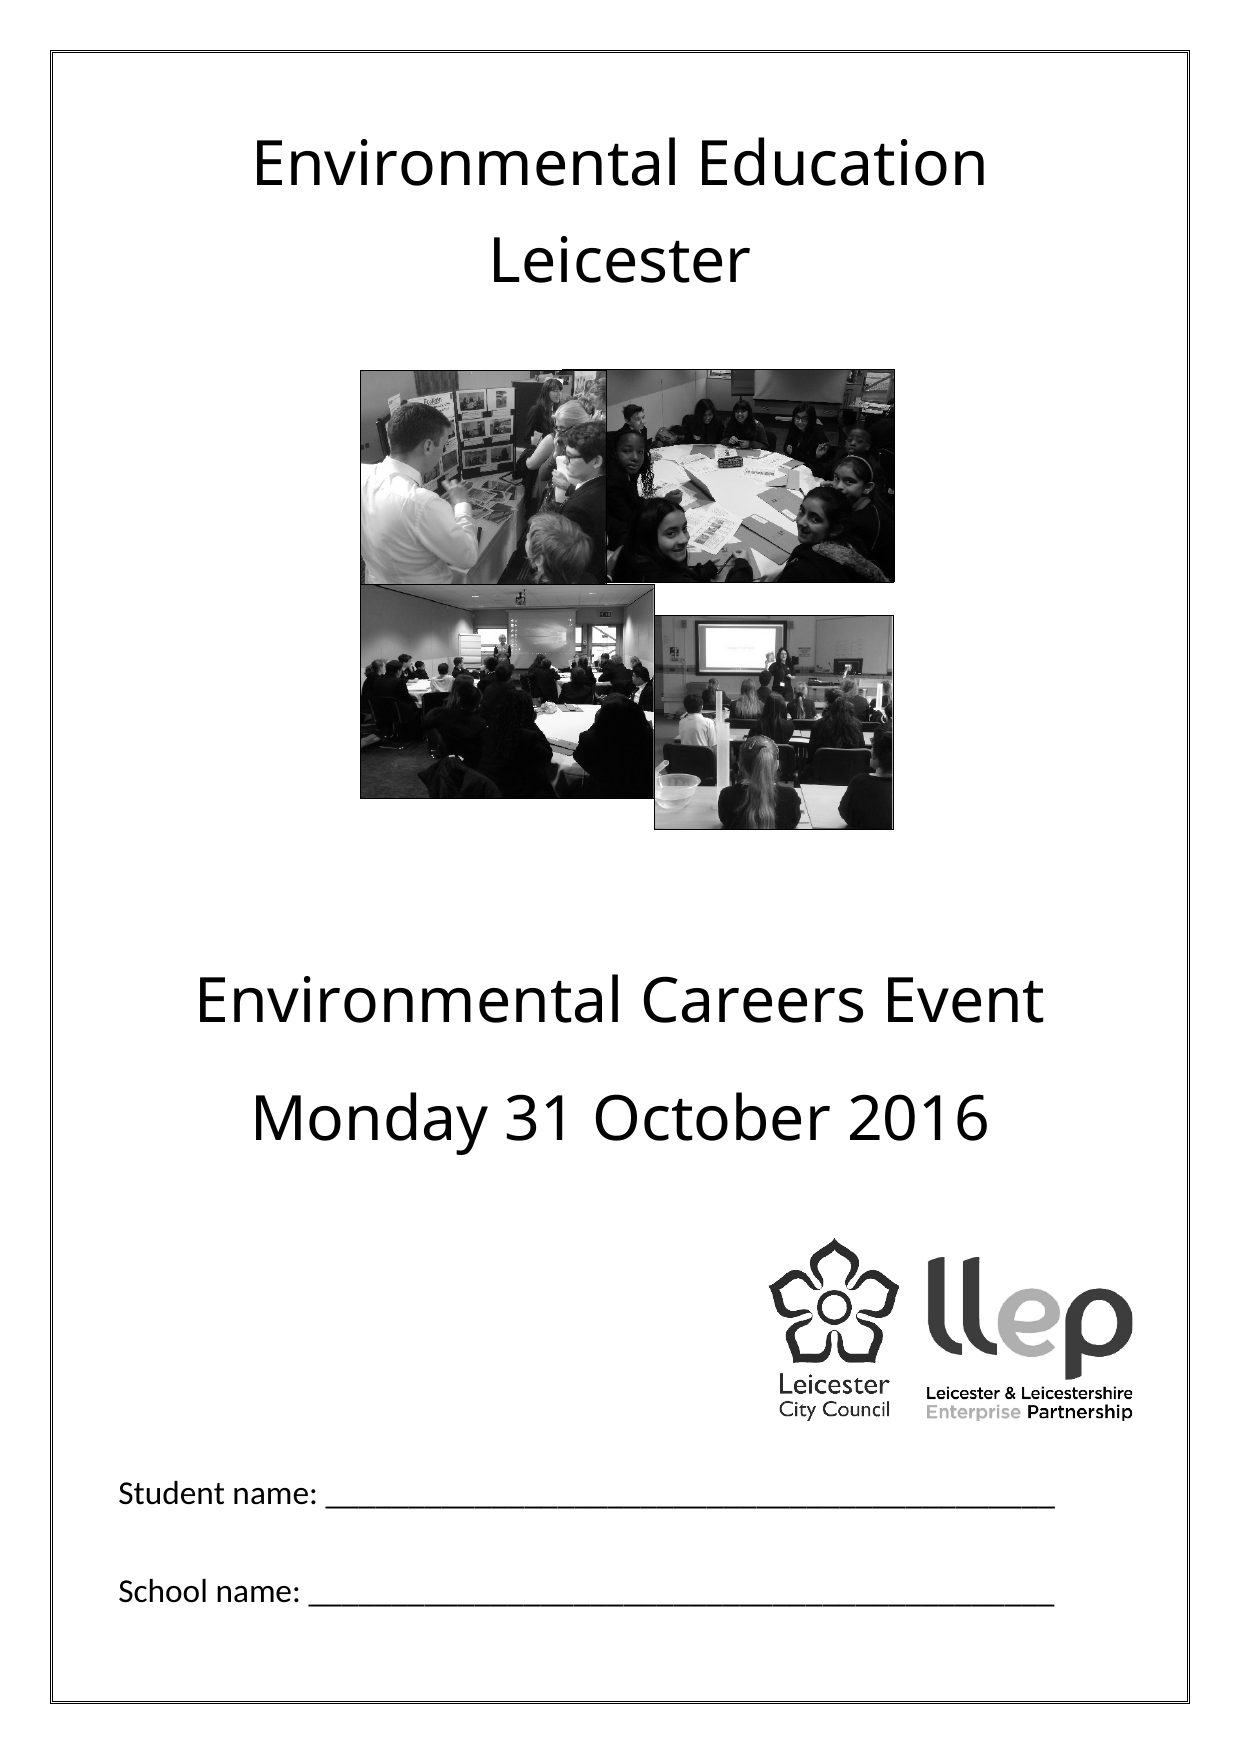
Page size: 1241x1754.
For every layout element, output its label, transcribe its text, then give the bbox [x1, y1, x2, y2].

text Student name: ____________________________________________ [118, 1472, 1122, 1545]
text Monday 31 October 2016 [118, 1074, 1122, 1159]
text Environmental Education Leicester [118, 118, 1122, 301]
text School name: _____________________________________________ [118, 1570, 1122, 1611]
text Environmental Careers Event [118, 955, 1122, 1041]
